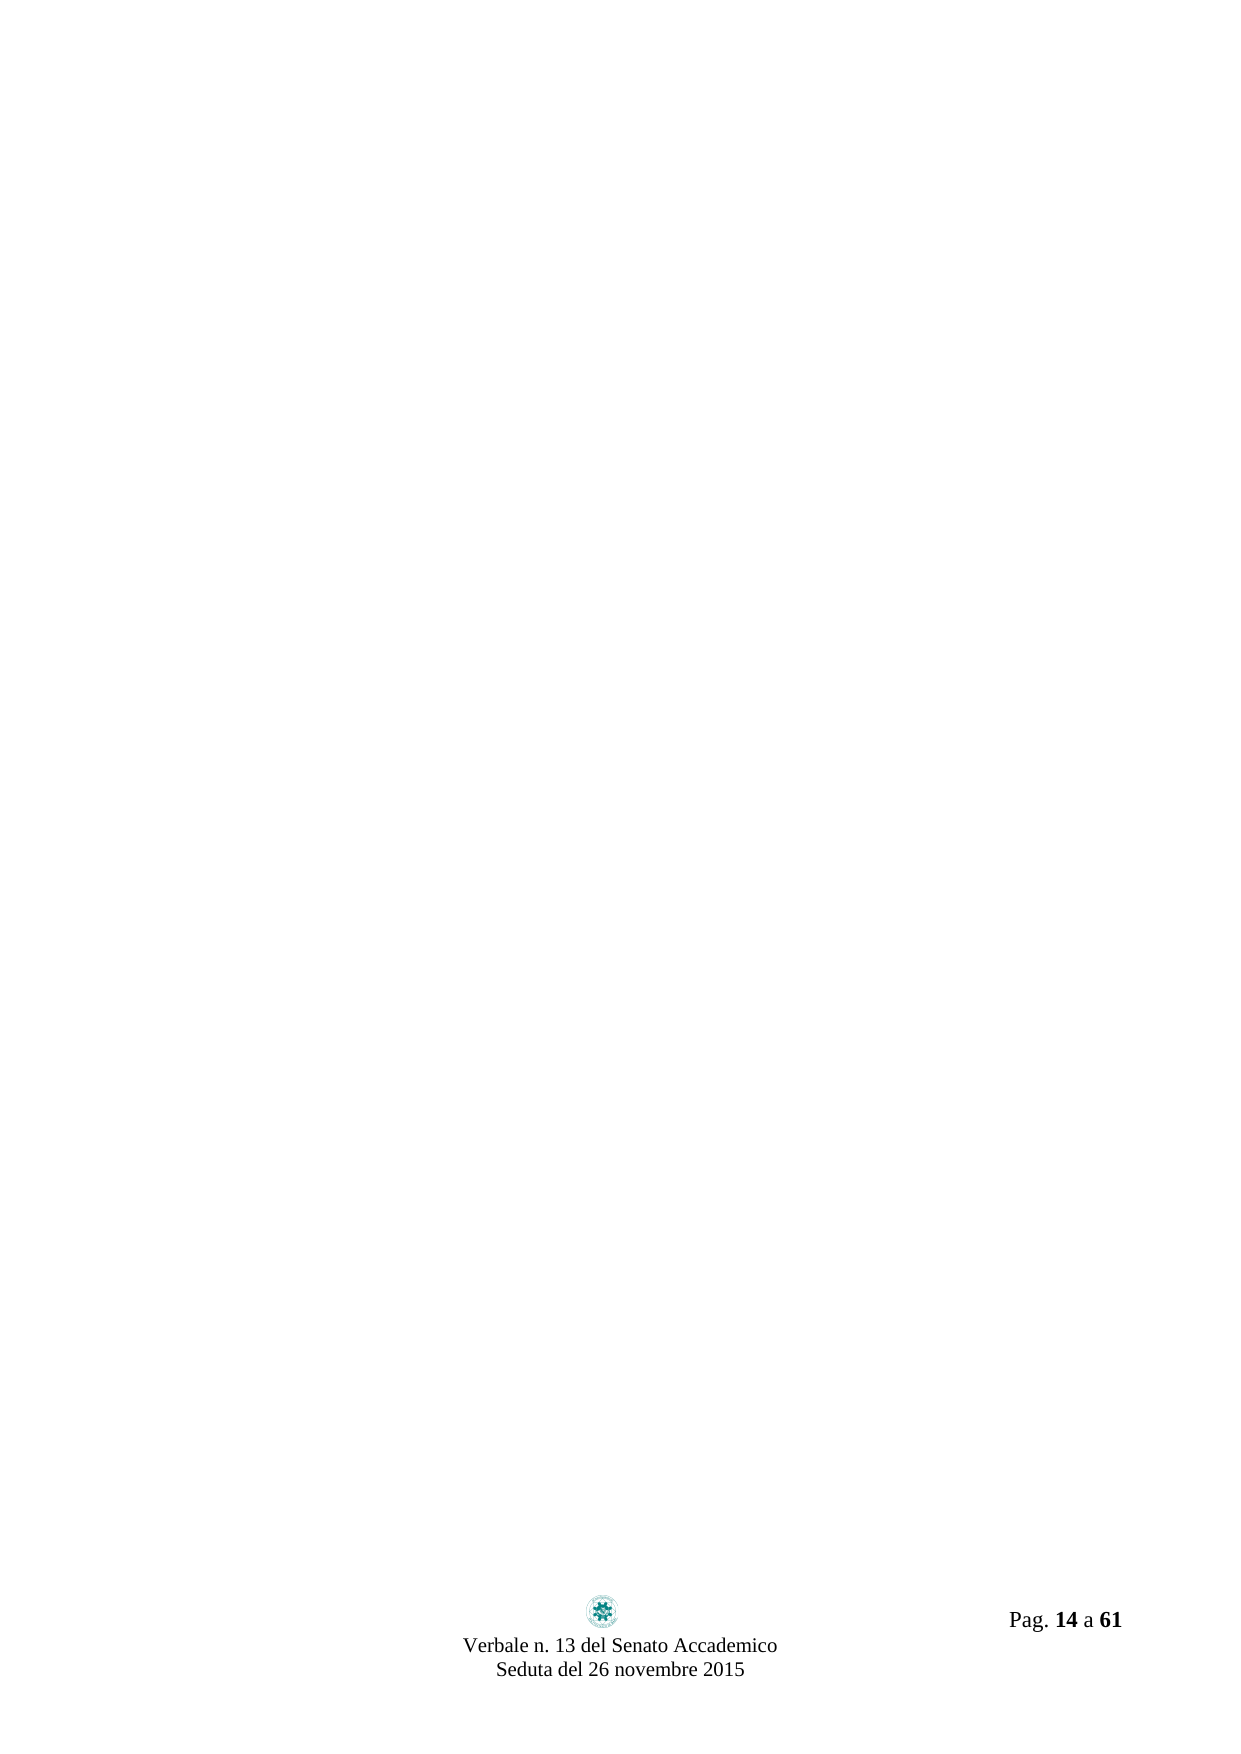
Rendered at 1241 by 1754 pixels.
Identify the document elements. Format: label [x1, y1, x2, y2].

picture [586, 1595, 619, 1628]
